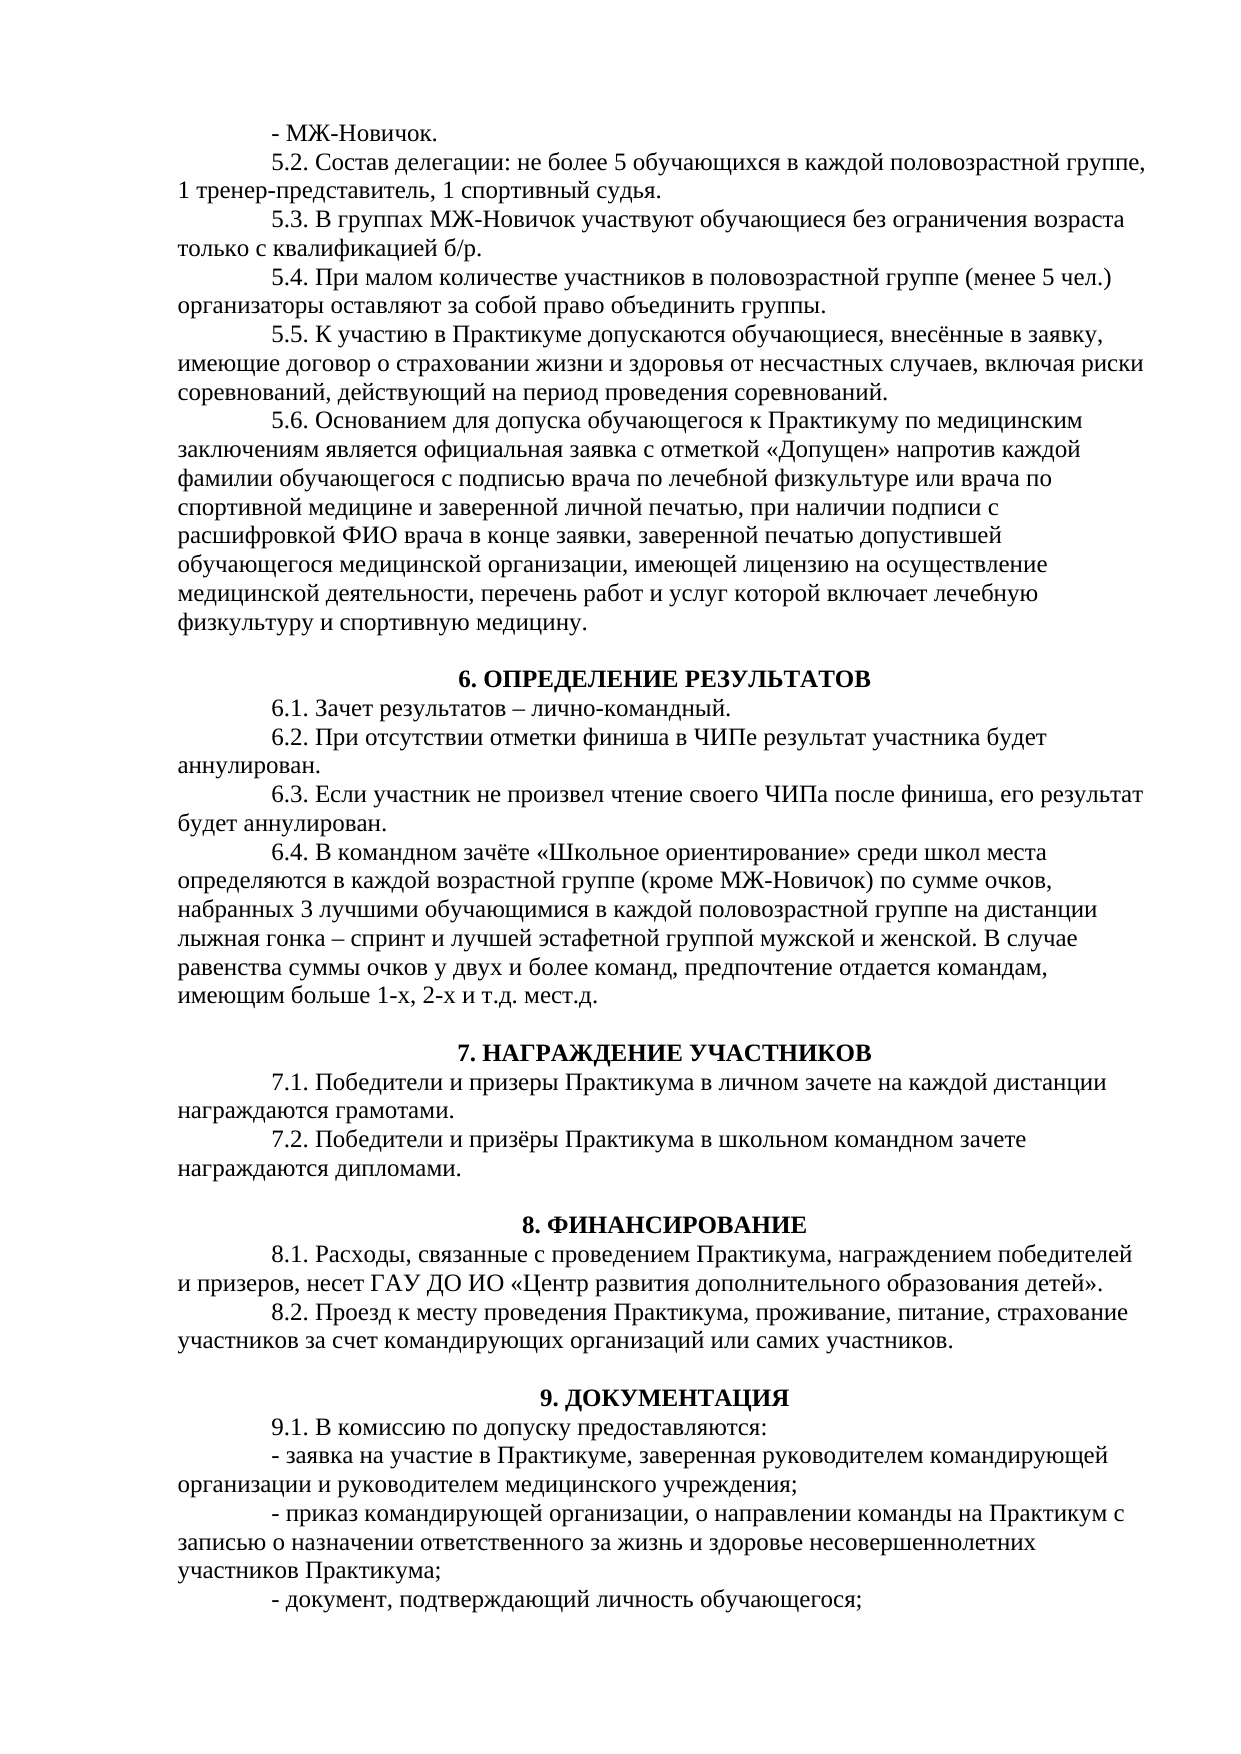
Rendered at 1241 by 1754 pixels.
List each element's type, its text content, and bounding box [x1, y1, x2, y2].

text 8.2. Проезд к месту проведения Практикума, проживание, питание, страхование участников за счет командирующих организаций или самих участников. [177, 1297, 1152, 1354]
text 5.2. Состав делегации: не более 5 обучающихся в каждой половозрастной группе, 1 тренер-представитель, 1 спортивный судья. [177, 147, 1152, 204]
text 7.1. Победители и призеры Практикума в личном зачете на каждой дистанции награждаются грамотами. [177, 1067, 1152, 1124]
text - заявка на участие в Практикуме, заверенная руководителем командирующей организации и руководителем медицинского учреждения; [177, 1441, 1152, 1498]
text 8. ФИНАНСИРОВАНИЕ [177, 1211, 1152, 1239]
text 6.4. В командном зачёте «Школьное ориентирование» среди школ места определяются в каждой возрастной группе (кроме МЖ-Новичок) по сумме очков, набранных 3 лучшими обучающимися в каждой половозрастной группе на дистанции лыжная гонка – спринт и лучшей эстафетной группой мужской и женской. В случае равенства суммы очков у двух и более команд, предпочтение отдается командам, имеющим больше 1-х, 2-х и т.д. мест.д. [177, 837, 1152, 1009]
text 6.1. Зачет результатов – лично-командный. [177, 693, 1152, 722]
text 5.4. При малом количестве участников в половозрастной группе (менее 5 чел.) организаторы оставляют за собой право объединить группы. [177, 262, 1152, 319]
text 9.1. В комиссию по допуску предоставляются: [177, 1412, 1152, 1441]
text 6. ОПРЕДЕЛЕНИЕ РЕЗУЛЬТАТОВ [177, 664, 1152, 693]
text 9. ДОКУМЕНТАЦИЯ [177, 1383, 1152, 1412]
text - приказ командирующей организации, о направлении команды на Практикум с записью о назначении ответственного за жизнь и здоровье несовершеннолетних участников Практикума; [177, 1498, 1152, 1584]
text 8.1. Расходы, связанные с проведением Практикума, награждением победителей и призеров, несет ГАУ ДО ИО «Центр развития дополнительного образования детей». [177, 1239, 1152, 1297]
text 6.3. Если участник не произвел чтение своего ЧИПа после финиша, его результат будет аннулирован. [177, 779, 1152, 837]
text 7.2. Победители и призёры Практикума в школьном командном зачете награждаются дипломами. [177, 1124, 1152, 1182]
text 7. НАГРАЖДЕНИЕ УЧАСТНИКОВ [177, 1038, 1152, 1067]
text 5.5. К участию в Практикуме допускаются обучающиеся, внесённые в заявку, имеющие договор о страховании жизни и здоровья от несчастных случаев, включая риски соревнований, действующий на период проведения соревнований. [177, 319, 1152, 406]
text 6.2. При отсутствии отметки финиша в ЧИПе результат участника будет аннулирован. [177, 722, 1152, 779]
text 5.6. Основанием для допуска обучающегося к Практикуму по медицинским заключениям является официальная заявка с отметкой «Допущен» напротив каждой фамилии обучающегося с подписью врача по лечебной физкультуре или врача по спортивной медицине и заверенной личной печатью, при наличии подписи с расшифровкой ФИО врача в конце заявки, заверенной печатью допустившей обучающегося медицинской организации, имеющей лицензию на осуществление медицинской деятельности, перечень работ и услуг которой включает лечебную физкультуру и спортивную медицину. [177, 406, 1152, 636]
text - документ, подтверждающий личность обучающегося; [177, 1584, 1152, 1613]
text 5.3. В группах МЖ-Новичок участвуют обучающиеся без ограничения возраста только с квалификацией б/р. [177, 204, 1152, 262]
text - МЖ-Новичок. [177, 118, 1152, 147]
